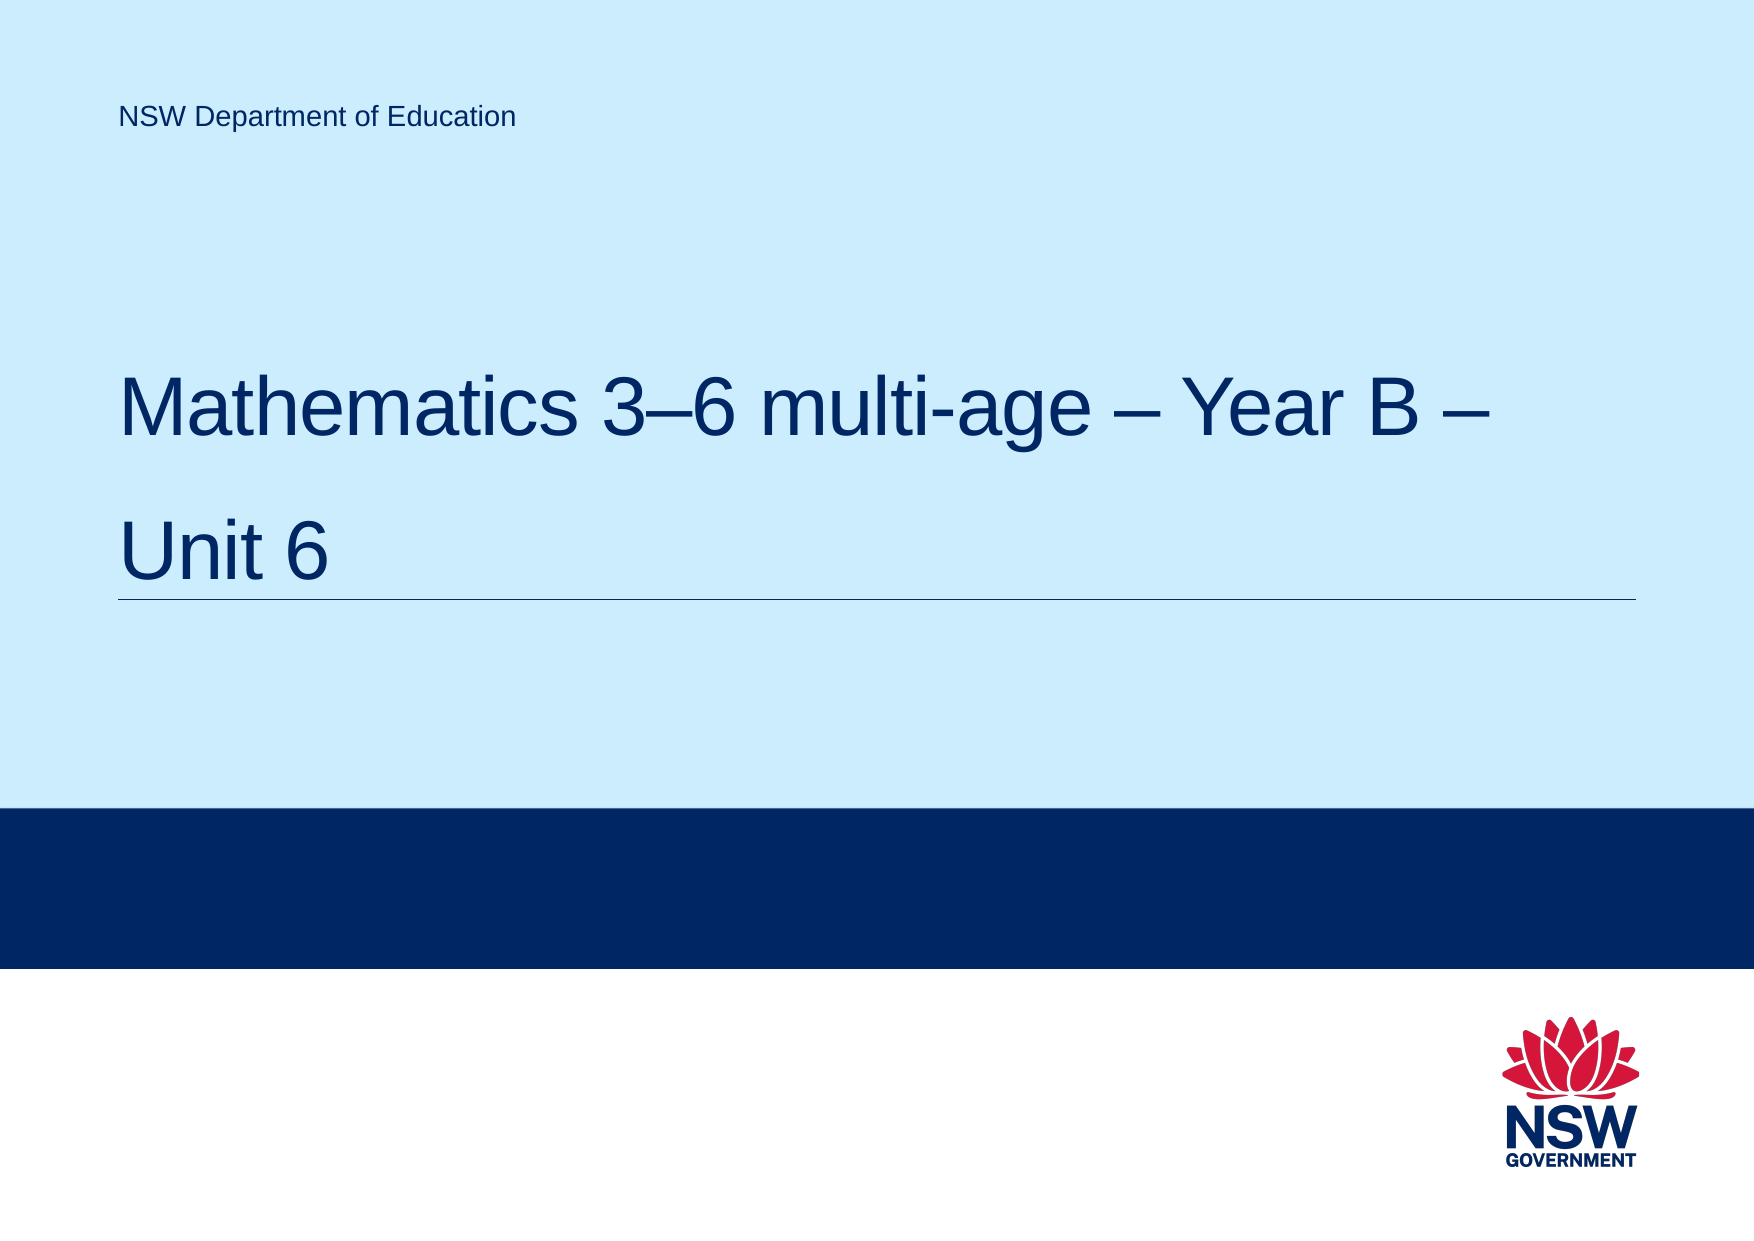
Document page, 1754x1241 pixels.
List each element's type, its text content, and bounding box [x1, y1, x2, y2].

title Mathematics 3–6 multi-age – Year B – Unit 6 [118, 357, 1636, 599]
picture [1502, 1017, 1640, 1167]
picture [0, 0, 1754, 969]
